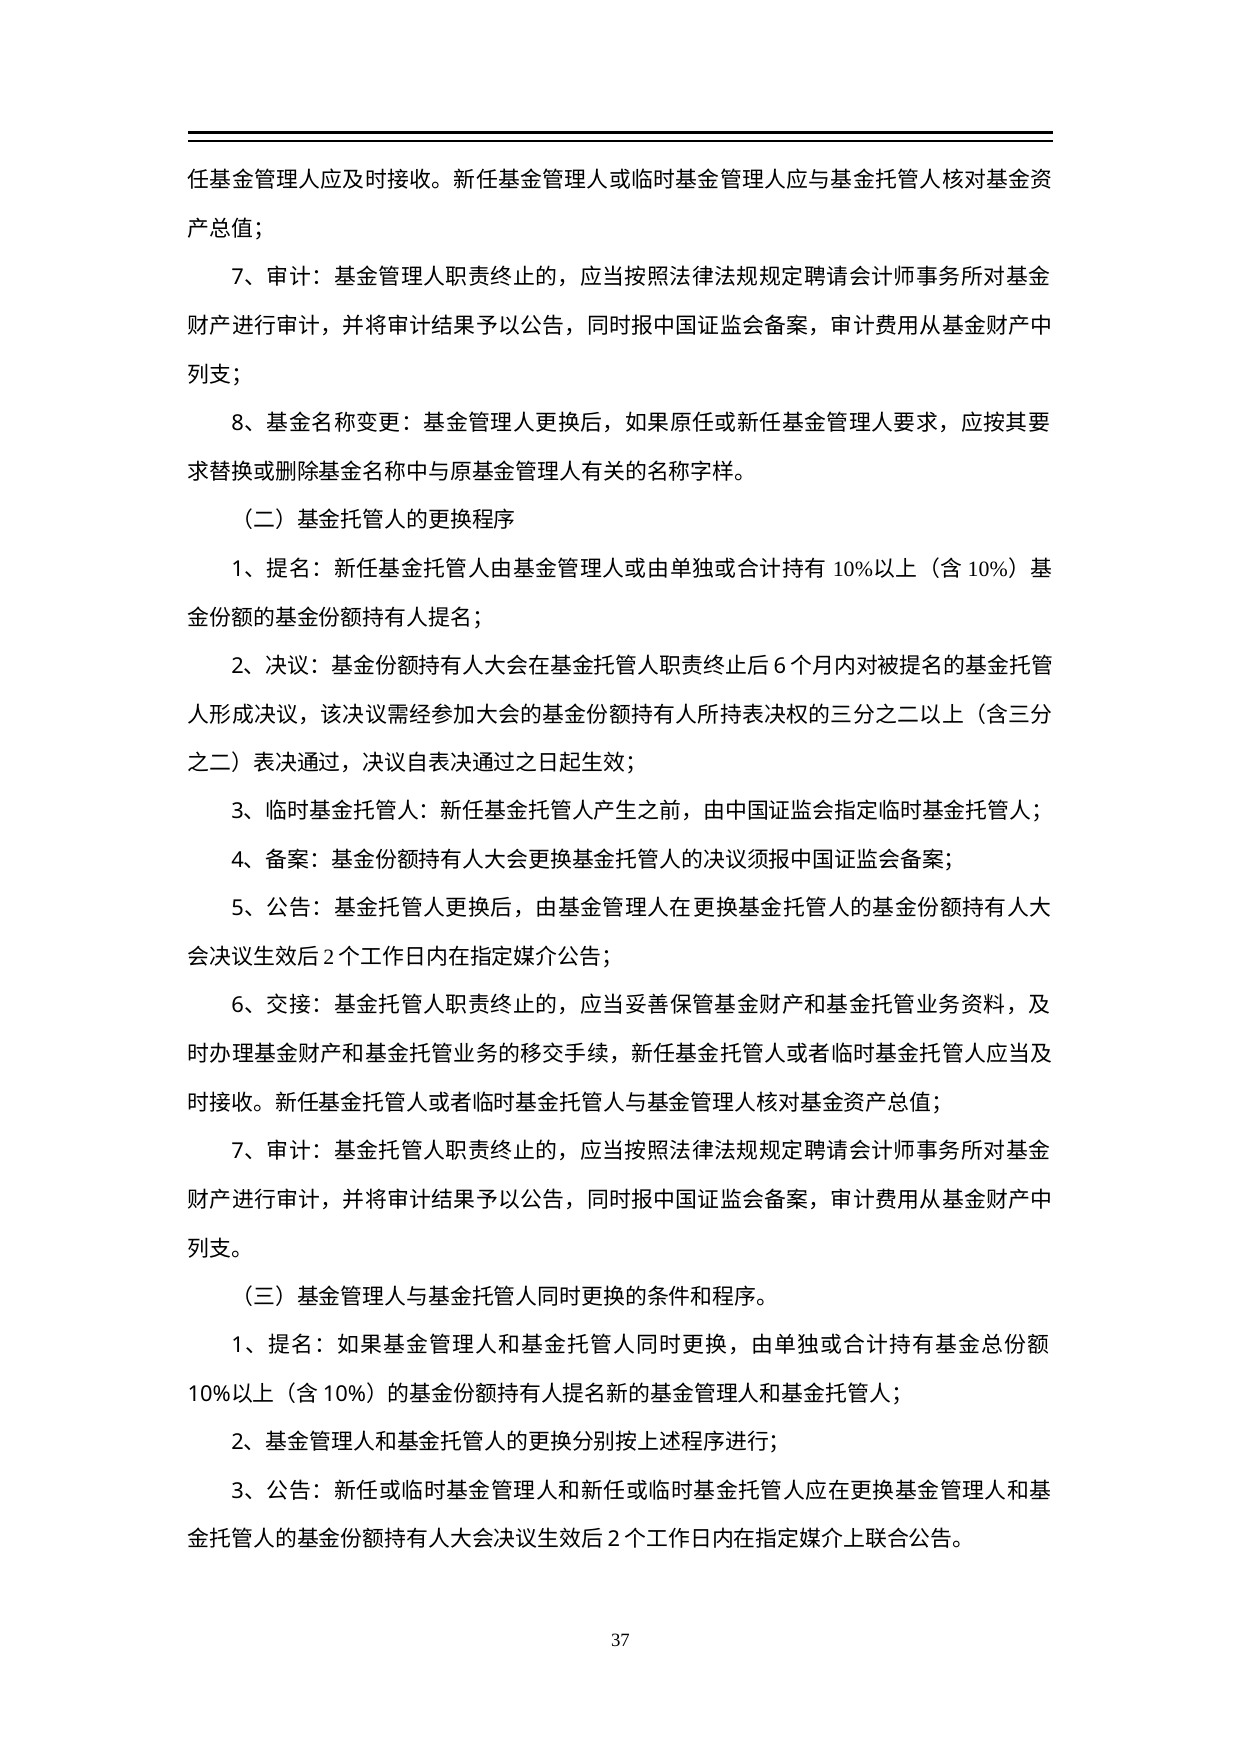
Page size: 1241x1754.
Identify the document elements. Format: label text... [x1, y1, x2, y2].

text 3、临时基金托管人：新任基金托管人产生之前，由中国证监会指定临时基金托管人； [187, 793, 1053, 826]
text 2、决议：基金份额持有人大会在基金托管人职责终止后6个月内对被提名的基金托管人形成决议，该决议需经参加大会的基金份额持有人所持表决权的三分之二以上（含三分之二）表决通过，决议自表决通过之日起生效； [187, 647, 1053, 777]
text 7、审计：基金管理人职责终止的，应当按照法律法规规定聘请会计师事务所对基金财产进行审计，并将审计结果予以公告，同时报中国证监会备案，审计费用从基金财产中列支； [187, 259, 1053, 389]
text 6、交接：基金托管人职责终止的，应当妥善保管基金财产和基金托管业务资料，及时办理基金财产和基金托管业务的移交手续，新任基金托管人或者临时基金托管人应当及时接收。新任基金托管人或者临时基金托管人与基金管理人核对基金资产总值； [187, 987, 1053, 1117]
text 7、审计：基金托管人职责终止的，应当按照法律法规规定聘请会计师事务所对基金财产进行审计，并将审计结果予以公告，同时报中国证监会备案，审计费用从基金财产中列支。 [187, 1133, 1053, 1263]
text 4、备案：基金份额持有人大会更换基金托管人的决议须报中国证监会备案； [187, 842, 1053, 874]
text （二）基金托管人的更换程序 [187, 502, 1053, 534]
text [187, 162, 1053, 243]
text 3、公告：新任或临时基金管理人和新任或临时基金托管人应在更换基金管理人和基金托管人的基金份额持有人大会决议生效后2个工作日内在指定媒介上联合公告。 [187, 1472, 1053, 1554]
text 2、基金管理人和基金托管人的更换分别按上述程序进行； [187, 1424, 1053, 1457]
text 1、提名：如果基金管理人和基金托管人同时更换，由单独或合计持有基金总份额10%以上（含10%）的基金份额持有人提名新的基金管理人和基金托管人； [187, 1327, 1053, 1408]
text 5、公告：基金托管人更换后，由基金管理人在更换基金托管人的基金份额持有人大会决议生效后2个工作日内在指定媒介公告； [187, 890, 1053, 971]
text 1、提名：新任基金托管人由基金管理人或由单独或合计持有10%以上（含10%）基金份额的基金份额持有人提名； [187, 550, 1053, 632]
text （三）基金管理人与基金托管人同时更换的条件和程序。 [187, 1279, 1053, 1311]
text 8、基金名称变更：基金管理人更换后，如果原任或新任基金管理人要求，应按其要求替换或删除基金名称中与原基金管理人有关的名称字样。 [187, 405, 1053, 486]
